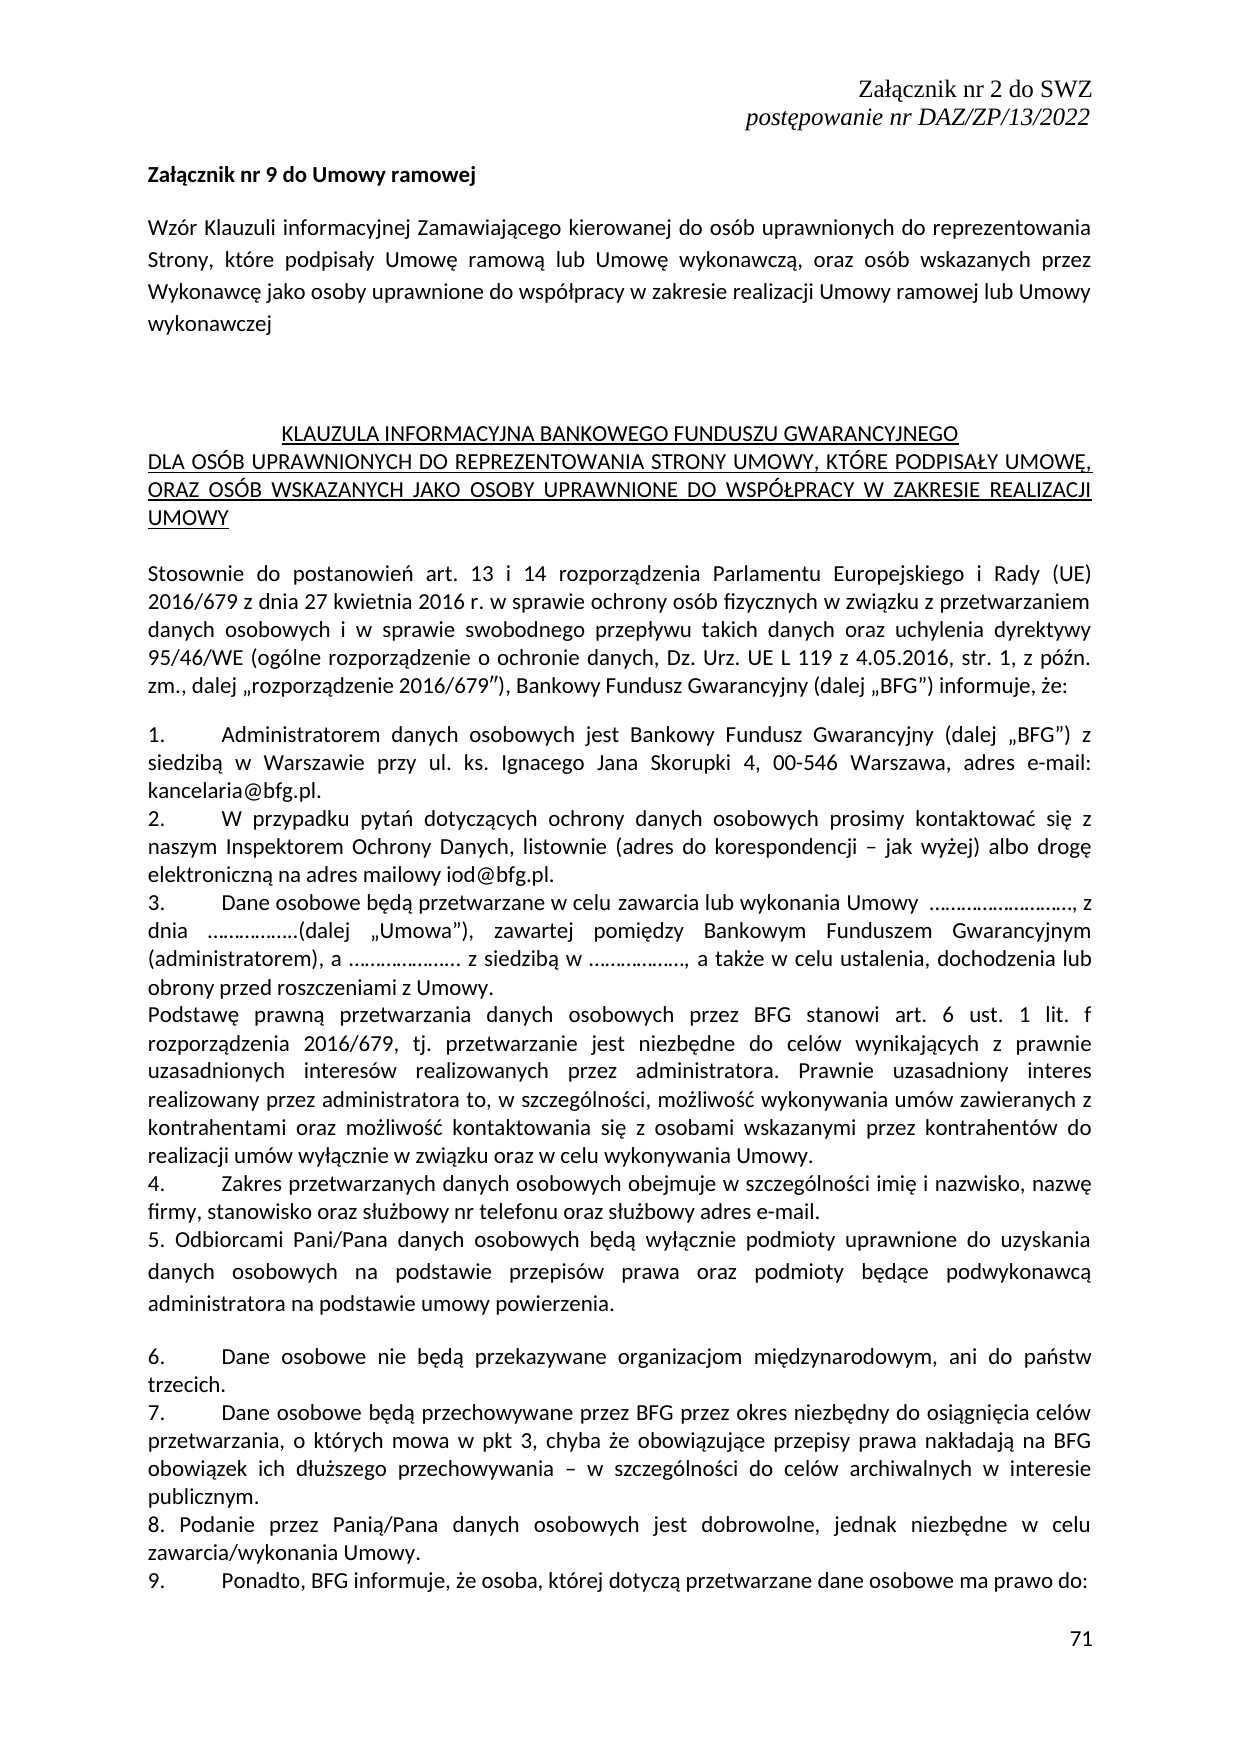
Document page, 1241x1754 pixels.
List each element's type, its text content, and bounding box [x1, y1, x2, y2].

text 5. Odbiorcami Pani/Pana danych osobowych będą wyłącznie podmioty uprawnione do uzyskania danych osobowych na podstawie przepisów prawa oraz podmioty będące podwykonawcą administratora na podstawie umowy powierzenia. [148, 1225, 1093, 1317]
text 2. W przypadku pytań dotyczących ochrony danych osobowych prosimy kontaktować się z naszym Inspektorem Ochrony Danych, listownie (adres do korespondencji – jak wyżej) albo drogę elektroniczną na adres mailowy iod@bfg.pl. [148, 804, 1093, 888]
text 9. Ponadto, BFG informuje, że osoba, której dotyczą przetwarzane dane osobowe ma prawo do: [148, 1566, 1093, 1594]
text DLA OSÓB UPRAWNIONYCH DO REPREZENTOWANIA STRONY UMOWY, KTÓRE PODPISAŁY UMOWĘ, ORAZ OSÓB WSKAZANYCH JAKO OSOBY UPRAWNIONE DO WSPÓŁPRACY W ZAKRESIE REALIZACJI UMOWY [148, 447, 1093, 472]
text 3. Dane osobowe będą przetwarzane w celu zawarcia lub wykonania Umowy ………………………, z dnia ……………..(dalej „Umowa”), zawartej pomiędzy Bankowym Funduszem Gwarancyjnym (administratorem), a ………………... z siedzibą w ………………, a także w celu ustalenia, dochodzenia lub obrony przed roszczeniami z Umowy. [148, 888, 1093, 1001]
text Stosownie do postanowień art. 13 i 14 rozporządzenia Parlamentu Europejskiego i Rady (UE) 2016/679 z dnia 27 kwietnia 2016 r. w sprawie ochrony osób fizycznych w związku z przetwarzaniem danych osobowych i w sprawie swobodnego przepływu takich danych oraz uchylenia dyrektywy 95/46/WE (ogólne rozporządzenie o ochronie danych, Dz. Urz. UE L 119 z 4.05.2016, str. 1, z późn. zm., dalej „rozporządzenie 2016/679″), Bankowy Fundusz Gwarancyjny (dalej „BFG”) informuje, że: [148, 559, 1093, 699]
text Podstawę prawną przetwarzania danych osobowych przez BFG stanowi art. 6 ust. 1 lit. f rozporządzenia 2016/679, tj. przetwarzanie jest niezbędne do celów wynikających z prawnie uzasadnionych interesów realizowanych przez administratora. Prawnie uzasadniony interes realizowany przez administratora to, w szczególności, możliwość wykonywania umów zawieranych z kontrahentami oraz możliwość kontaktowania się z osobami wskazanymi przez kontrahentów do realizacji umów wyłącznie w związku oraz w celu wykonywania Umowy. [148, 1001, 1093, 1169]
text 1. Administratorem danych osobowych jest Bankowy Fundusz Gwarancyjny (dalej „BFG”) z siedzibą w Warszawie przy ul. ks. Ignacego Jana Skorupki 4, 00-546 Warszawa, adres e-mail: kancelaria@bfg.pl. [148, 720, 1093, 804]
text 8. Podanie przez Panią/Pana danych osobowych jest dobrowolne, jednak niezbędne w celu zawarcia/wykonania Umowy. [148, 1510, 1093, 1566]
text KLAUZULA INFORMACYJNA BANKOWEGO FUNDUSZU GWARANCYJNEGO [148, 419, 1093, 447]
text Wzór Klauzuli informacyjnej Zamawiającego kierowanej do osób uprawnionych do reprezentowania Strony, które podpisały Umowę ramową lub Umowę wykonawczą, oraz osób wskazanych przez Wykonawcę jako osoby uprawnione do współpracy w zakresie realizacji Umowy ramowej lub Umowy wykonawczej [148, 213, 1093, 338]
text 4. Zakres przetwarzanych danych osobowych obejmuje w szczególności imię i nazwisko, nazwę firmy, stanowisko oraz służbowy nr telefonu oraz służbowy adres e-mail. [148, 1169, 1093, 1225]
text DLA OSÓB UPRAWNIONYCH DO REPREZENTOWANIA STRONY UMOWY, KTÓRE PODPISAŁY UMOWĘ, ORAZ OSÓB WSKAZANYCH JAKO OSOBY UPRAWNIONE DO WSPÓŁPRACY W ZAKRESIE REALIZACJI UMOWY [148, 473, 1093, 531]
text 7. Dane osobowe będą przechowywane przez BFG przez okres niezbędny do osiągnięcia celów przetwarzania, o których mowa w pkt 3, chyba że obowiązujące przepisy prawa nakładają na BFG obowiązek ich dłuższego przechowywania – w szczególności do celów archiwalnych w interesie publicznym. [148, 1398, 1093, 1510]
text Załącznik nr 9 do Umowy ramowej [148, 160, 1093, 188]
text 6. Dane osobowe nie będą przekazywane organizacjom międzynarodowym, ani do państw trzecich. [148, 1342, 1093, 1398]
